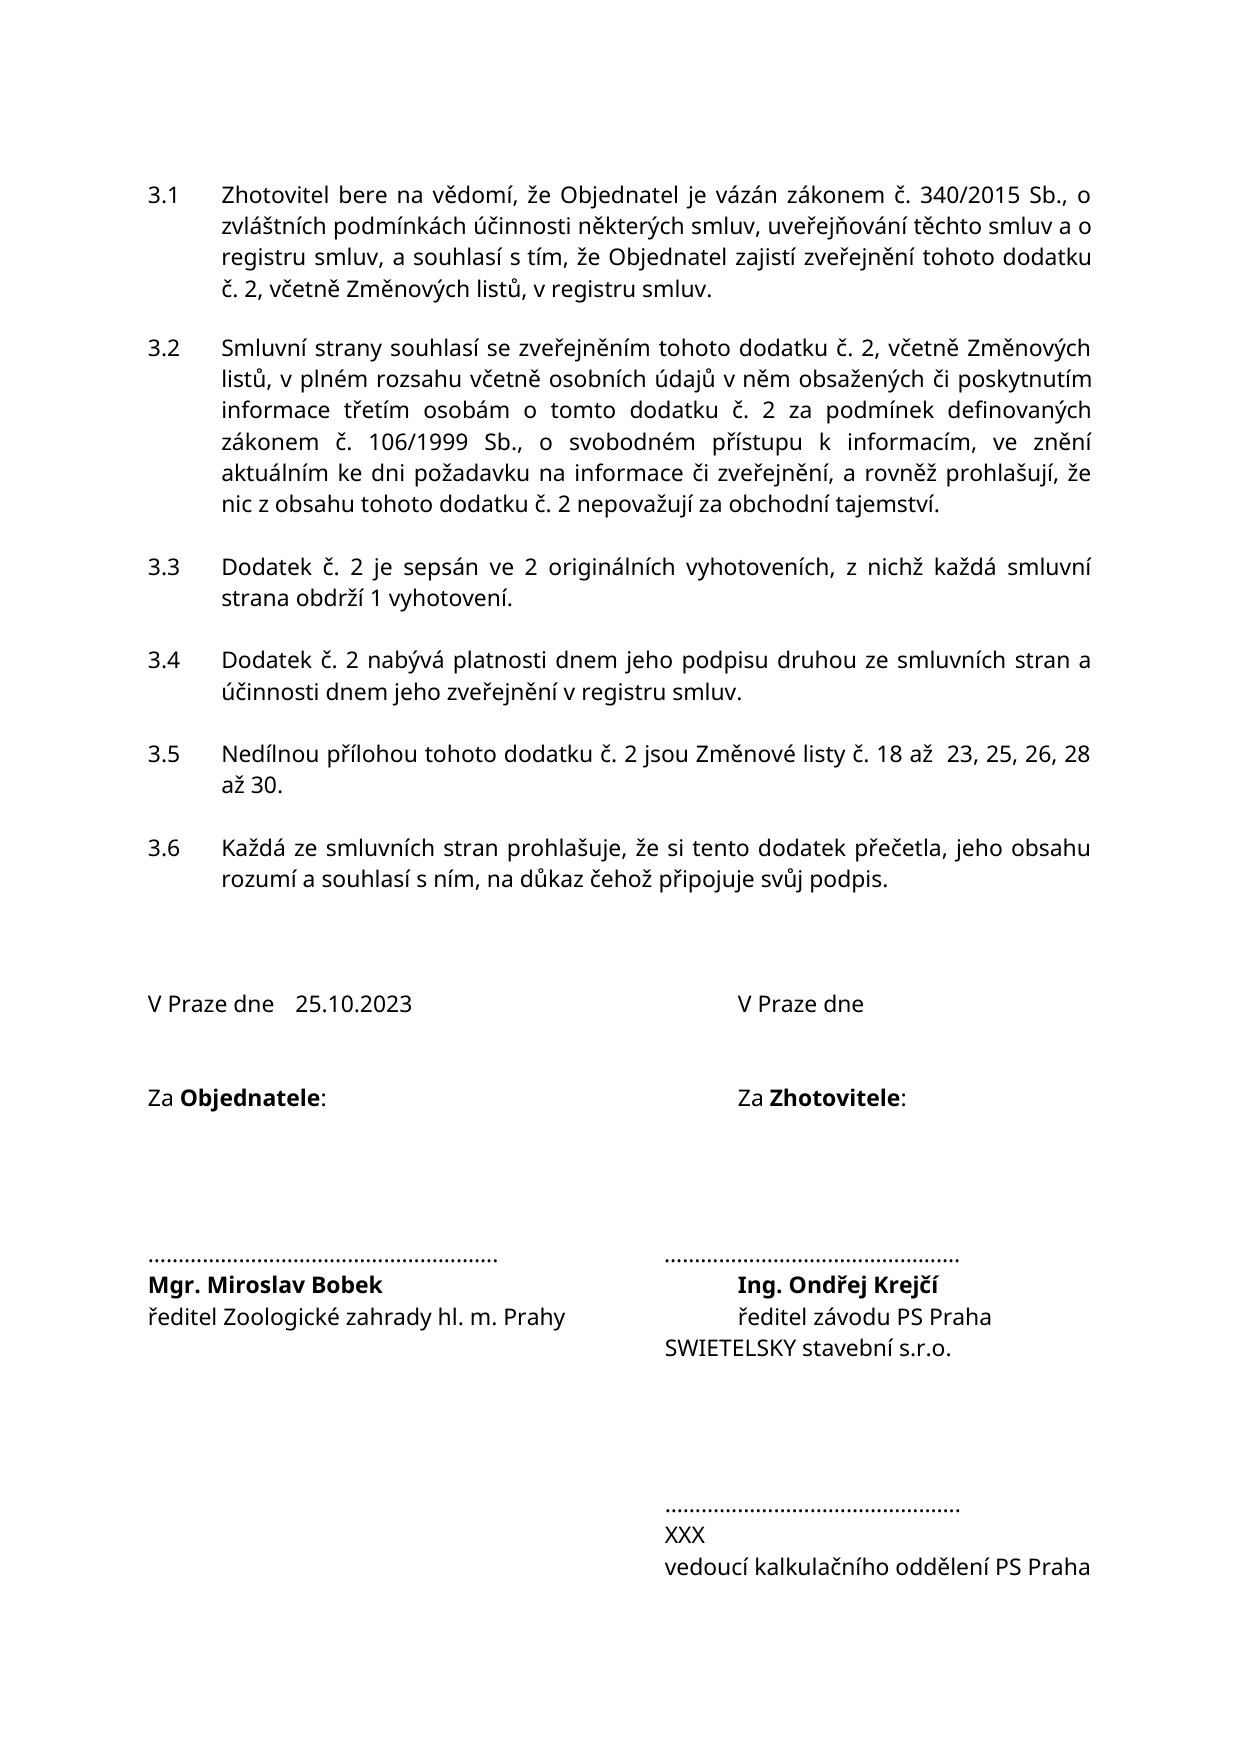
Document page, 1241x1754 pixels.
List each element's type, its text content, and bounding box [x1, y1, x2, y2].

text V Praze dne 25.10.2023 V Praze dne [148, 988, 1093, 1019]
text Za Objednatele: Za Zhotovitele: [148, 1082, 1093, 1113]
text 3.6 Každá ze smluvních stran prohlašuje, že si tento dodatek přečetla, jeho obsahu rozumí a souhlasí s ním, na důkaz čehož připojuje svůj podpis. [148, 832, 1093, 894]
text 3.4 Dodatek č. 2 nabývá platnosti dnem jeho podpisu druhou ze smluvních stran a účinnosti dnem jeho zveřejnění v registru smluv. [148, 644, 1093, 707]
text vedoucí kalkulačního oddělení PS Praha [148, 1551, 1093, 1582]
text Mgr. Miroslav Bobek Ing. Ondřej Krejčí [148, 1269, 1093, 1301]
text 3.1 Zhotovitel bere na vědomí, že Objednatel je vázán zákonem č. 340/2015 Sb., o zvláštních podmínkách účinnosti některých smluv, uveřejňování těchto smluv a o registru smluv, a souhlasí s tím, že Objednatel zajistí zveřejnění tohoto dodatku č. 2, včetně Změnových listů, v registru smluv. [148, 179, 1093, 304]
text 3.3 Dodatek č. 2 je sepsán ve 2 originálních vyhotoveních, z nichž každá smluvní strana obdrží 1 vyhotovení. [148, 551, 1093, 613]
text …………………………………………. [148, 1488, 1093, 1519]
text 3.2 Smluvní strany souhlasí se zveřejněním tohoto dodatku č. 2, včetně Změnových listů, v plném rozsahu včetně osobních údajů v něm obsažených či poskytnutím informace třetím osobám o tomto dodatku č. 2 za podmínek definovaných zákonem č. 106/1999 Sb., o svobodném přístupu k informacím, ve znění aktuálním ke dni požadavku na informace či zveřejnění, a rovněž prohlašují, že nic z obsahu tohoto dodatku č. 2 nepovažují za obchodní tajemství. [148, 332, 1093, 519]
text SWIETELSKY stavební s.r.o. [148, 1332, 1093, 1363]
text 3.5 Nedílnou přílohou tohoto dodatku č. 2 jsou Změnové listy č. 18 až 23, 25, 26, 28 až 30. [148, 738, 1093, 801]
text XXX [148, 1519, 1093, 1551]
text …………………………………………………. …………………………………………. [148, 1238, 1093, 1269]
text ředitel Zoologické zahrady hl. m. Prahy ředitel závodu PS Praha [148, 1301, 1093, 1332]
